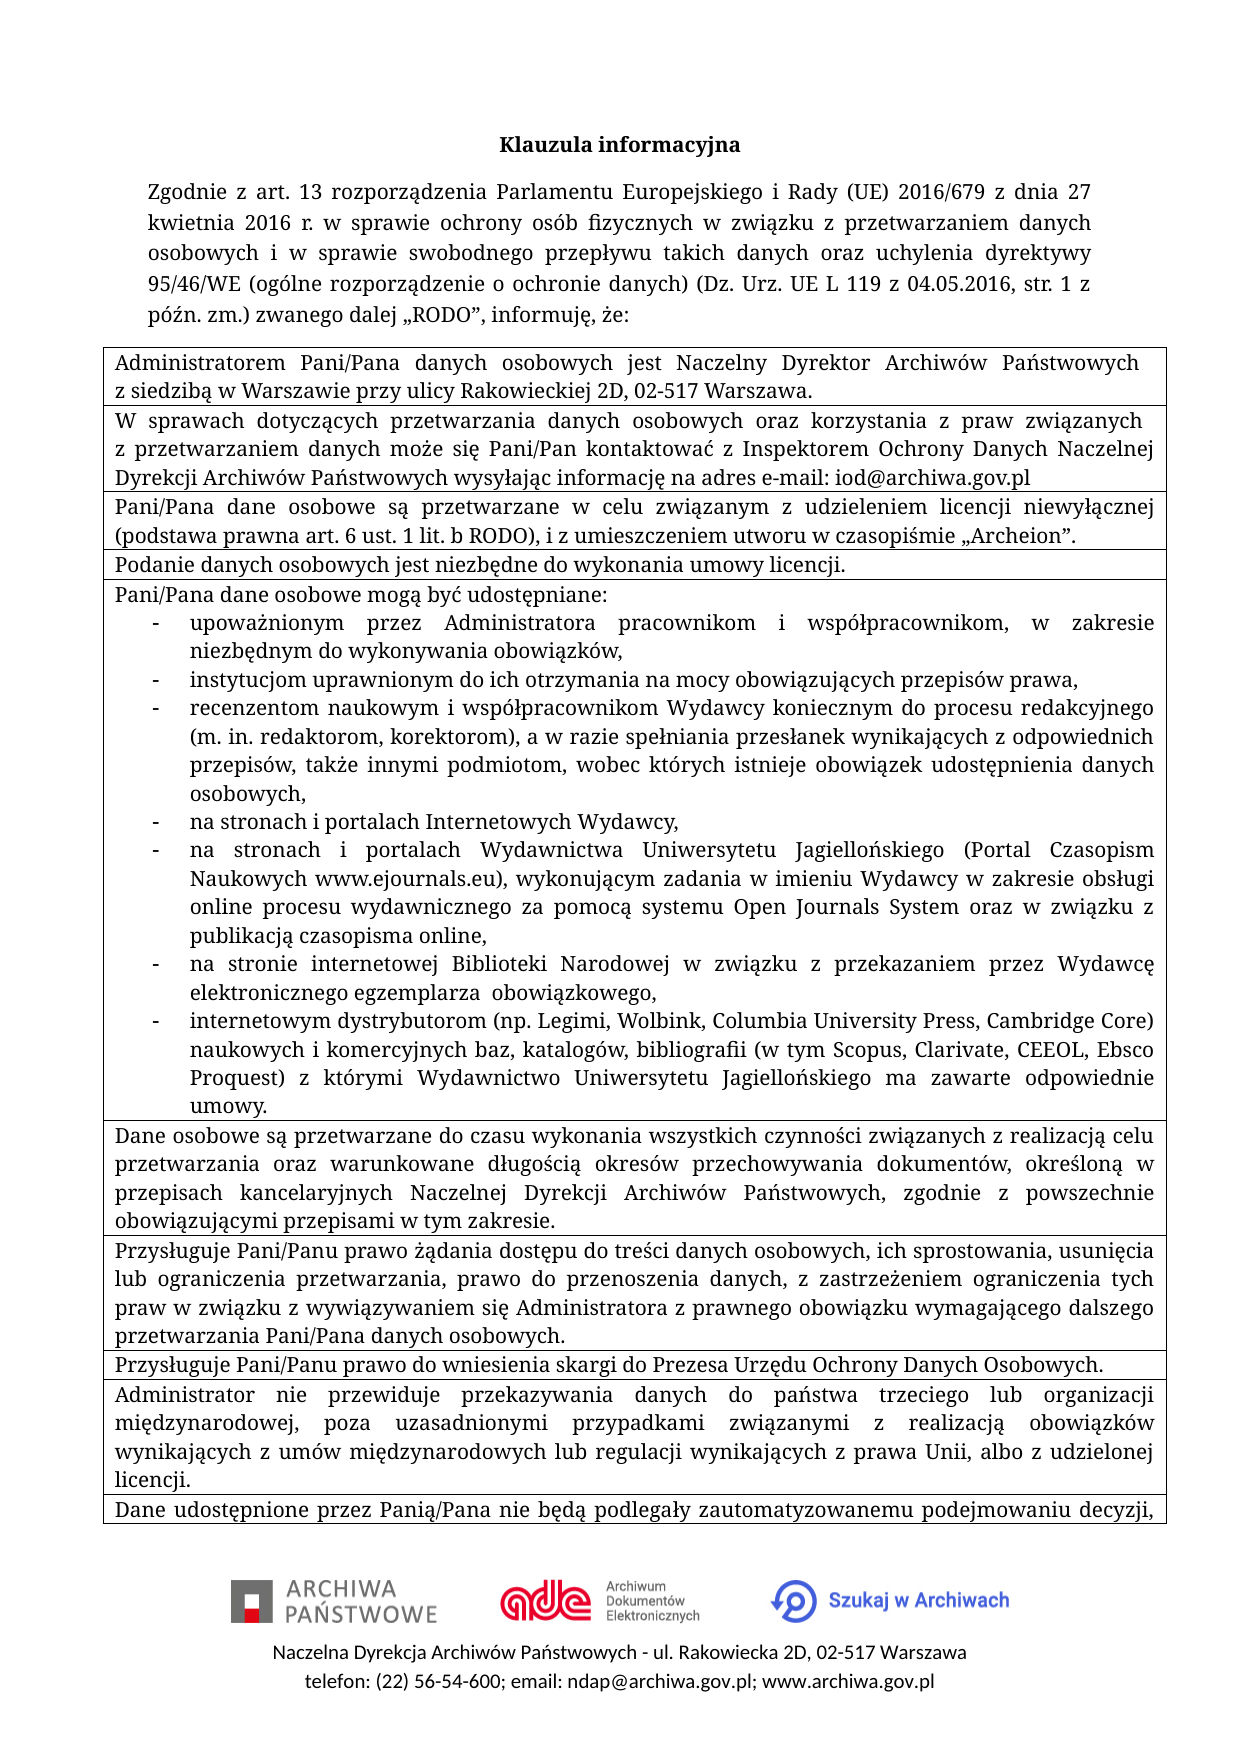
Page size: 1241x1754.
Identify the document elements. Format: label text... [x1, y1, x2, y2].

table_cell Dane udostępnione przez Panią/Pana nie będą podlegały zautomatyzowanemu podejmowaniu decyzji, tzw. profilowaniu. [104, 1495, 1166, 1523]
picture [228, 1577, 1012, 1626]
text Zgodnie z art. 13 rozporządzenia Parlamentu Europejskiego i Rady (UE) 2016/679 z dnia 27 kwietnia 2016 r. w sprawie ochrony osób fizycznych w związku z przetwarzaniem danych osobowych i w sprawie swobodnego przepływu takich danych oraz uchylenia dyrektywy 95/46/WE (ogólne rozporządzenie o ochronie danych) (Dz. Urz. UE L 119 z 04.05.2016, str. 1 z późn. zm.) zwanego dalej „RODO”, informuję, że: [148, 177, 1092, 328]
table_cell Administrator nie przewiduje przekazywania danych do państwa trzeciego lub organizacji międzynarodowej, poza uzasadnionymi przypadkami związanymi z realizacją obowiązków wynikających z umów międzynarodowych lub regulacji wynikających z prawa Unii, albo z udzielonej licencji. [104, 1380, 1166, 1494]
table_cell Przysługuje Pani/Panu prawo do wniesienia skargi do Prezesa Urzędu Ochrony Danych Osobowych. [104, 1351, 1166, 1379]
table_cell Przysługuje Pani/Panu prawo żądania dostępu do treści danych osobowych, ich sprostowania, usunięcia lub ograniczenia przetwarzania, prawo do przenoszenia danych, z zastrzeżeniem ograniczenia tych praw w związku z wywiązywaniem się Administratora z prawnego obowiązku wymagającego dalszego przetwarzania Pani/Pana danych osobowych. [104, 1236, 1166, 1349]
table_cell Pani/Pana dane osobowe są przetwarzane w celu związanym z udzieleniem licencji niewyłącznej (podstawa prawna art. 6 ust. 1 lit. b RODO), i z umieszczeniem utworu w czasopiśmie „Archeion”. [104, 492, 1166, 549]
table_header Administratorem Pani/Pana danych osobowych jest Naczelny Dyrektor Archiwów Państwowych z siedzibą w Warszawie przy ulicy Rakowieckiej 2D, 02-517 Warszawa. [104, 348, 1166, 405]
table_cell Dane osobowe są przetwarzane do czasu wykonania wszystkich czynności związanych z realizacją celu przetwarzania oraz warunkowane długością okresów przechowywania dokumentów, określoną w przepisach kancelaryjnych Naczelnej Dyrekcji Archiwów Państwowych, zgodnie z powszechnie obowiązującymi przepisami w tym zakresie. [104, 1121, 1166, 1235]
text Klauzula informacyjna [148, 130, 1092, 158]
table_cell W sprawach dotyczących przetwarzania danych osobowych oraz korzystania z praw związanych z przetwarzaniem danych może się Pani/Pan kontaktować z Inspektorem Ochrony Danych Naczelnej Dyrekcji Archiwów Państwowych wysyłając informację na adres e-mail: iod@archiwa.gov.pl [104, 406, 1166, 491]
table_cell Podanie danych osobowych jest niezbędne do wykonania umowy licencji. [104, 550, 1166, 579]
table_cell Pani/Pana dane osobowe mogą być udostępniane: upoważnionym przez Administratora pracownikom i współpracownikom, w zakresie niezbędnym do wykonywania obowiązków, instytucjom uprawnionym do ich otrzymania na mocy obowiązujących przepisów prawa, recenzentom naukowym i współpracownikom Wydawcy koniecznym do procesu redakcyjnego (m. in. redaktorom, korektorom), a w razie spełniania przesłanek wynikających z odpowiednich przepisów, także innymi podmiotom, wobec których istnieje obowiązek udostępnienia danych osobowych, na stronach i portalach Internetowych Wydawcy, na stronach i portalach Wydawnictwa Uniwersytetu Jagiellońskiego (Portal Czasopism Naukowych www.ejournals.eu), wykonującym zadania w imieniu Wydawcy w zakresie obsługi online procesu wydawnicznego za pomocą systemu Open Journals System oraz w związku z publikacją czasopisma online, na stronie internetowej Biblioteki Narodowej w związku z przekazaniem przez Wydawcę elektronicznego egzemplarza obowiązkowego, internetowym dystrybutorom (np. Legimi, Wolbink, Columbia University Press, Cambridge Core) naukowych i komercyjnych baz, katalogów, bibliografii (w tym Scopus, Clarivate, CEEOL, Ebsco Proquest) z którymi Wydawnictwo Uniwersytetu Jagiellońskiego ma zawarte odpowiednie umowy. [104, 580, 1166, 1120]
